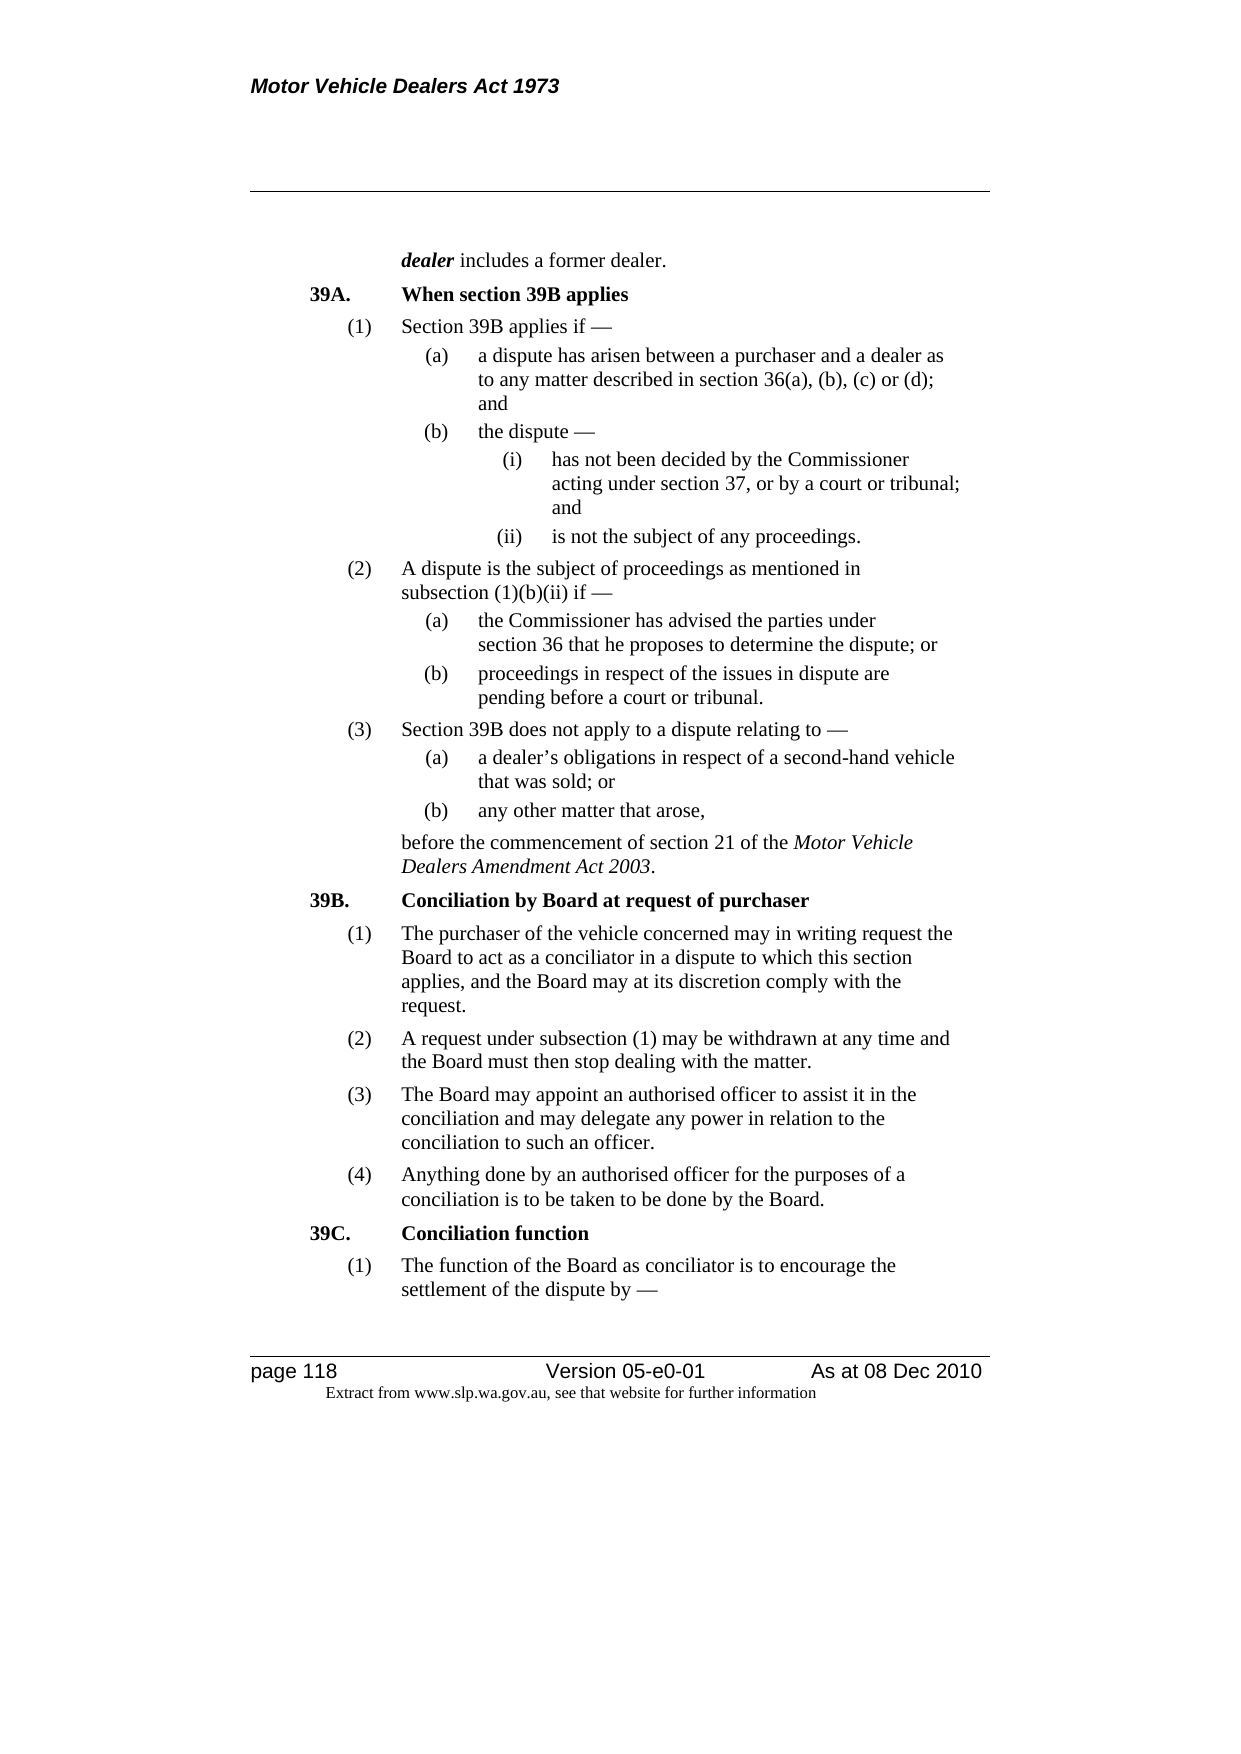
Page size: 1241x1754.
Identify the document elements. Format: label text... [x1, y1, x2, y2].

text (i) has not been decided by the Commissioner acting under section 37, or by a court or tribunal; and [463, 447, 960, 519]
text before the commencement of section 21 of the Motor Vehicle Dealers Amendment Act 2003. [312, 830, 960, 878]
subtitle 39B. Conciliation by Board at request of purchaser [309, 888, 960, 912]
text (b) the dispute — [389, 419, 960, 443]
text (2) A request under subsection (1) may be withdrawn at any time and the Board must then stop dealing with the matter. [312, 1025, 960, 1073]
text (b) any other matter that arose, [389, 797, 960, 822]
text (ii) is not the subject of any proceedings. [463, 523, 960, 548]
subtitle 39C. Conciliation function [309, 1221, 960, 1245]
text (2) A dispute is the subject of proceedings as mentioned in subsection (1)(b)(ii) if — [312, 556, 960, 604]
text (1) Section 39B applies if — [312, 314, 960, 338]
text (3) Section 39B does not apply to a dispute relating to — [312, 717, 960, 741]
text (1) The function of the Board as conciliator is to encourage the settlement of the dispute by — [312, 1253, 960, 1301]
text (a) the Commissioner has advised the parties under section 36 that he proposes to determine the dispute; or [389, 608, 960, 656]
text (b) proceedings in respect of the issues in dispute are pending before a court or tribunal. [389, 661, 960, 709]
text (4) Anything done by an authorised officer for the purposes of a conciliation is to be taken to be done by the Board. [312, 1162, 960, 1211]
text (a) a dealer’s obligations in respect of a second-hand vehicle that was sold; or [389, 745, 960, 793]
text (a) a dispute has arisen between a purchaser and a dealer as to any matter described in section 36(a), (b), (c) or (d); and [389, 343, 960, 415]
text (3) The Board may appoint an authorised officer to assist it in the conciliation and may delegate any power in relation to the conciliation to such an officer. [312, 1082, 960, 1154]
subtitle 39A. When section 39B applies [309, 282, 960, 306]
text (1) The purchaser of the vehicle concerned may in writing request the Board to act as a conciliator in a dispute to which this section applies, and the Board may at its discretion comply with the request. [312, 921, 960, 1017]
text dealer includes a former dealer. [368, 247, 960, 272]
